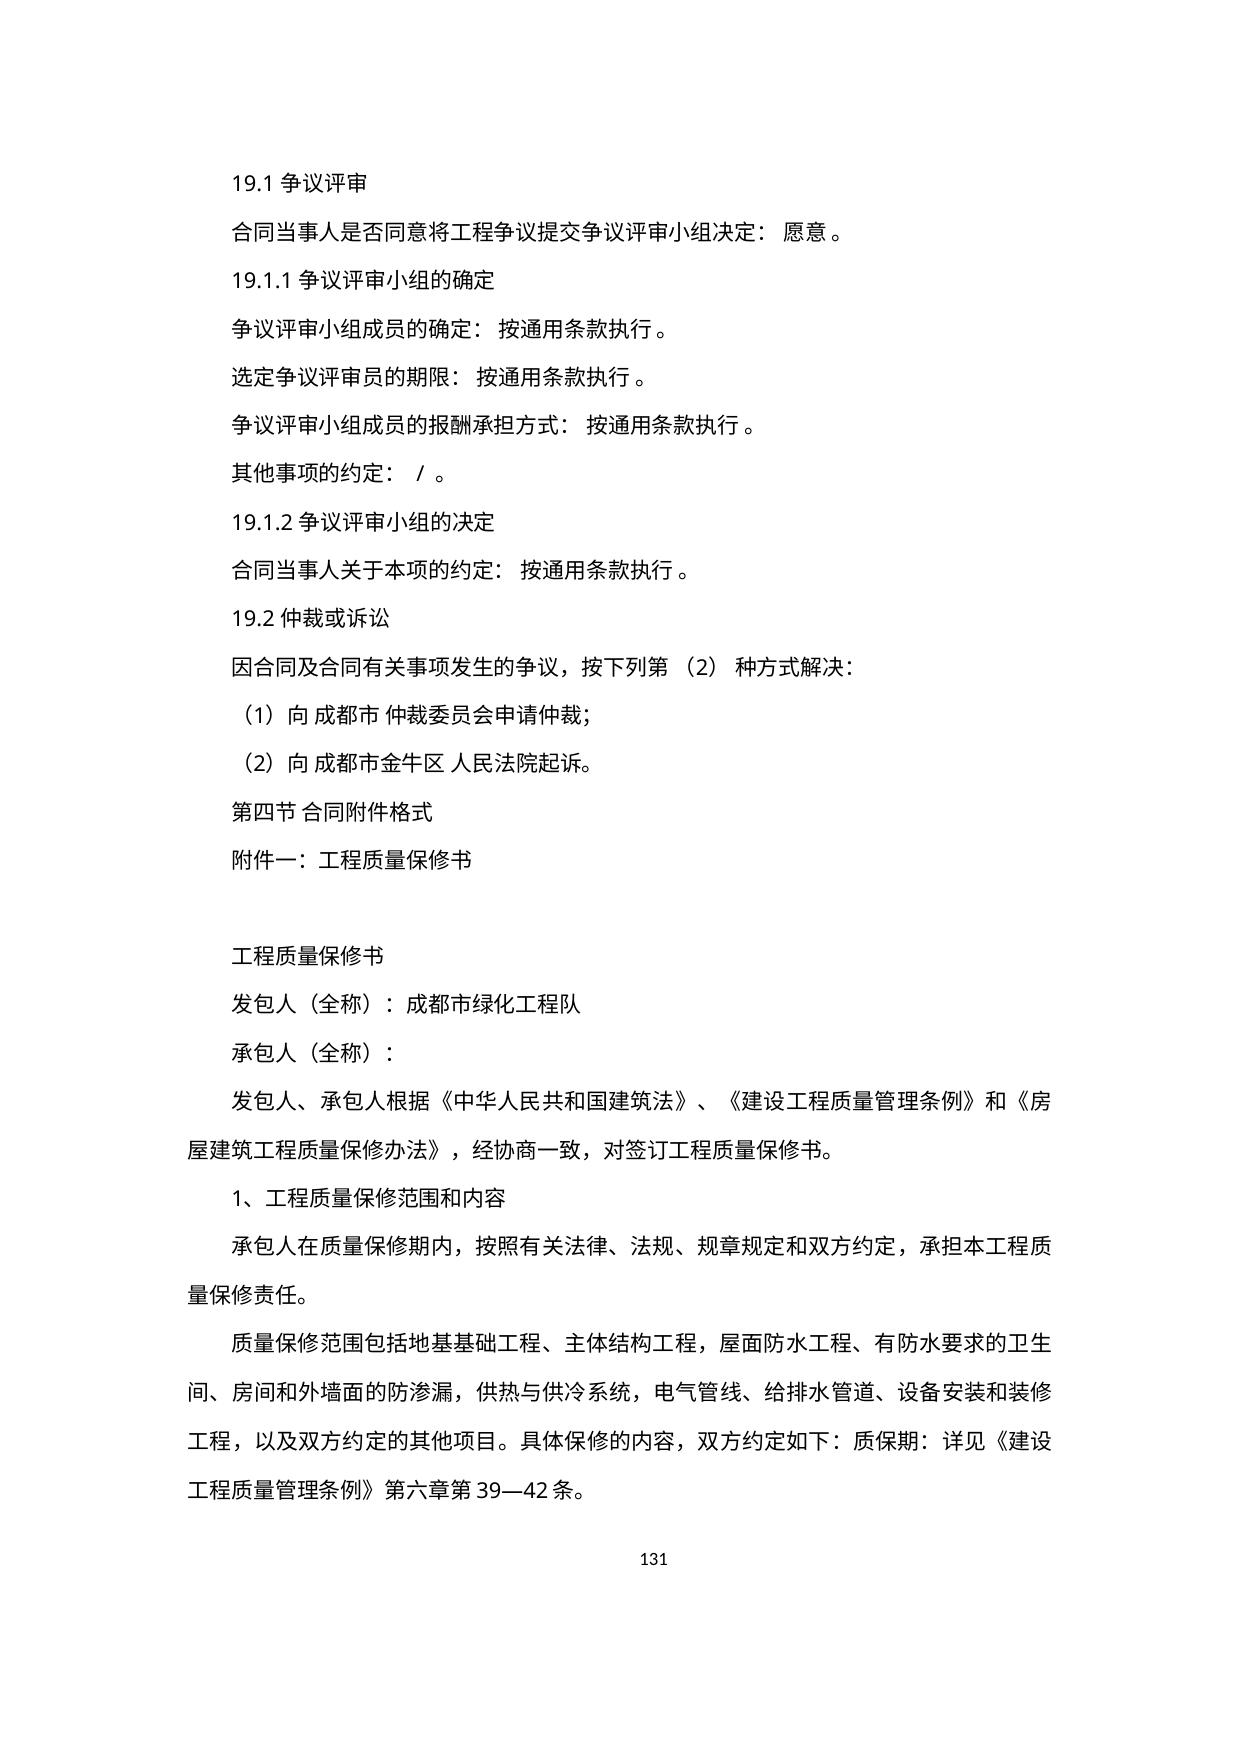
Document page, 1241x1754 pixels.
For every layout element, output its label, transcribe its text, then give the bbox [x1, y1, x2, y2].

text 19.2 仲裁或诉讼 [187, 601, 1053, 634]
text 合同当事人是否同意将工程争议提交争议评审小组决定： 愿意 。 [187, 214, 1053, 247]
text 承包人（全称）： [187, 1035, 1053, 1068]
text 19.1 争议评审 [187, 166, 1053, 199]
text 发包人、承包人根据《中华人民共和国建筑法》、《建设工程质量管理条例》和《房屋建筑工程质量保修办法》，经协商一致，对签订工程质量保修书。 [187, 1083, 1053, 1165]
text （1）向 成都市 仲裁委员会申请仲裁； [187, 698, 1053, 730]
text （2）向 成都市金牛区 人民法院起诉。 [187, 746, 1053, 779]
text 争议评审小组成员的报酬承担方式： 按通用条款执行 。 [187, 408, 1053, 440]
text 承包人在质量保修期内，按照有关法律、法规、规章规定和双方约定，承担本工程质量保修责任。 [187, 1229, 1053, 1310]
text 第四节 合同附件格式 [187, 794, 1053, 827]
text 附件一：工程质量保修书 [187, 843, 1053, 875]
text 选定争议评审员的期限： 按通用条款执行 。 [187, 359, 1053, 392]
text 其他事项的约定： / 。 [187, 456, 1053, 489]
text 19.1.2 争议评审小组的决定 [187, 504, 1053, 537]
text 质量保修范围包括地基基础工程、主体结构工程，屋面防水工程、有防水要求的卫生间、房间和外墙面的防渗漏，供热与供冷系统，电气管线、给排水管道、设备安装和装修工程，以及双方约定的其他项目。具体保修的内容，双方约定如下：质保期：详见《建设工程质量管理条例》第六章第39—42条。 [187, 1326, 1053, 1505]
text 1、工程质量保修范围和内容 [187, 1181, 1053, 1213]
text 合同当事人关于本项的约定： 按通用条款执行 。 [187, 553, 1053, 585]
text 争议评审小组成员的确定： 按通用条款执行 。 [187, 311, 1053, 344]
text 发包人（全称）：成都市绿化工程队 [187, 987, 1053, 1019]
text 19.1.1 争议评审小组的确定 [187, 263, 1053, 295]
text 因合同及合同有关事项发生的争议，按下列第 （2） 种方式解决： [187, 649, 1053, 682]
text 工程质量保修书 [187, 938, 1053, 971]
